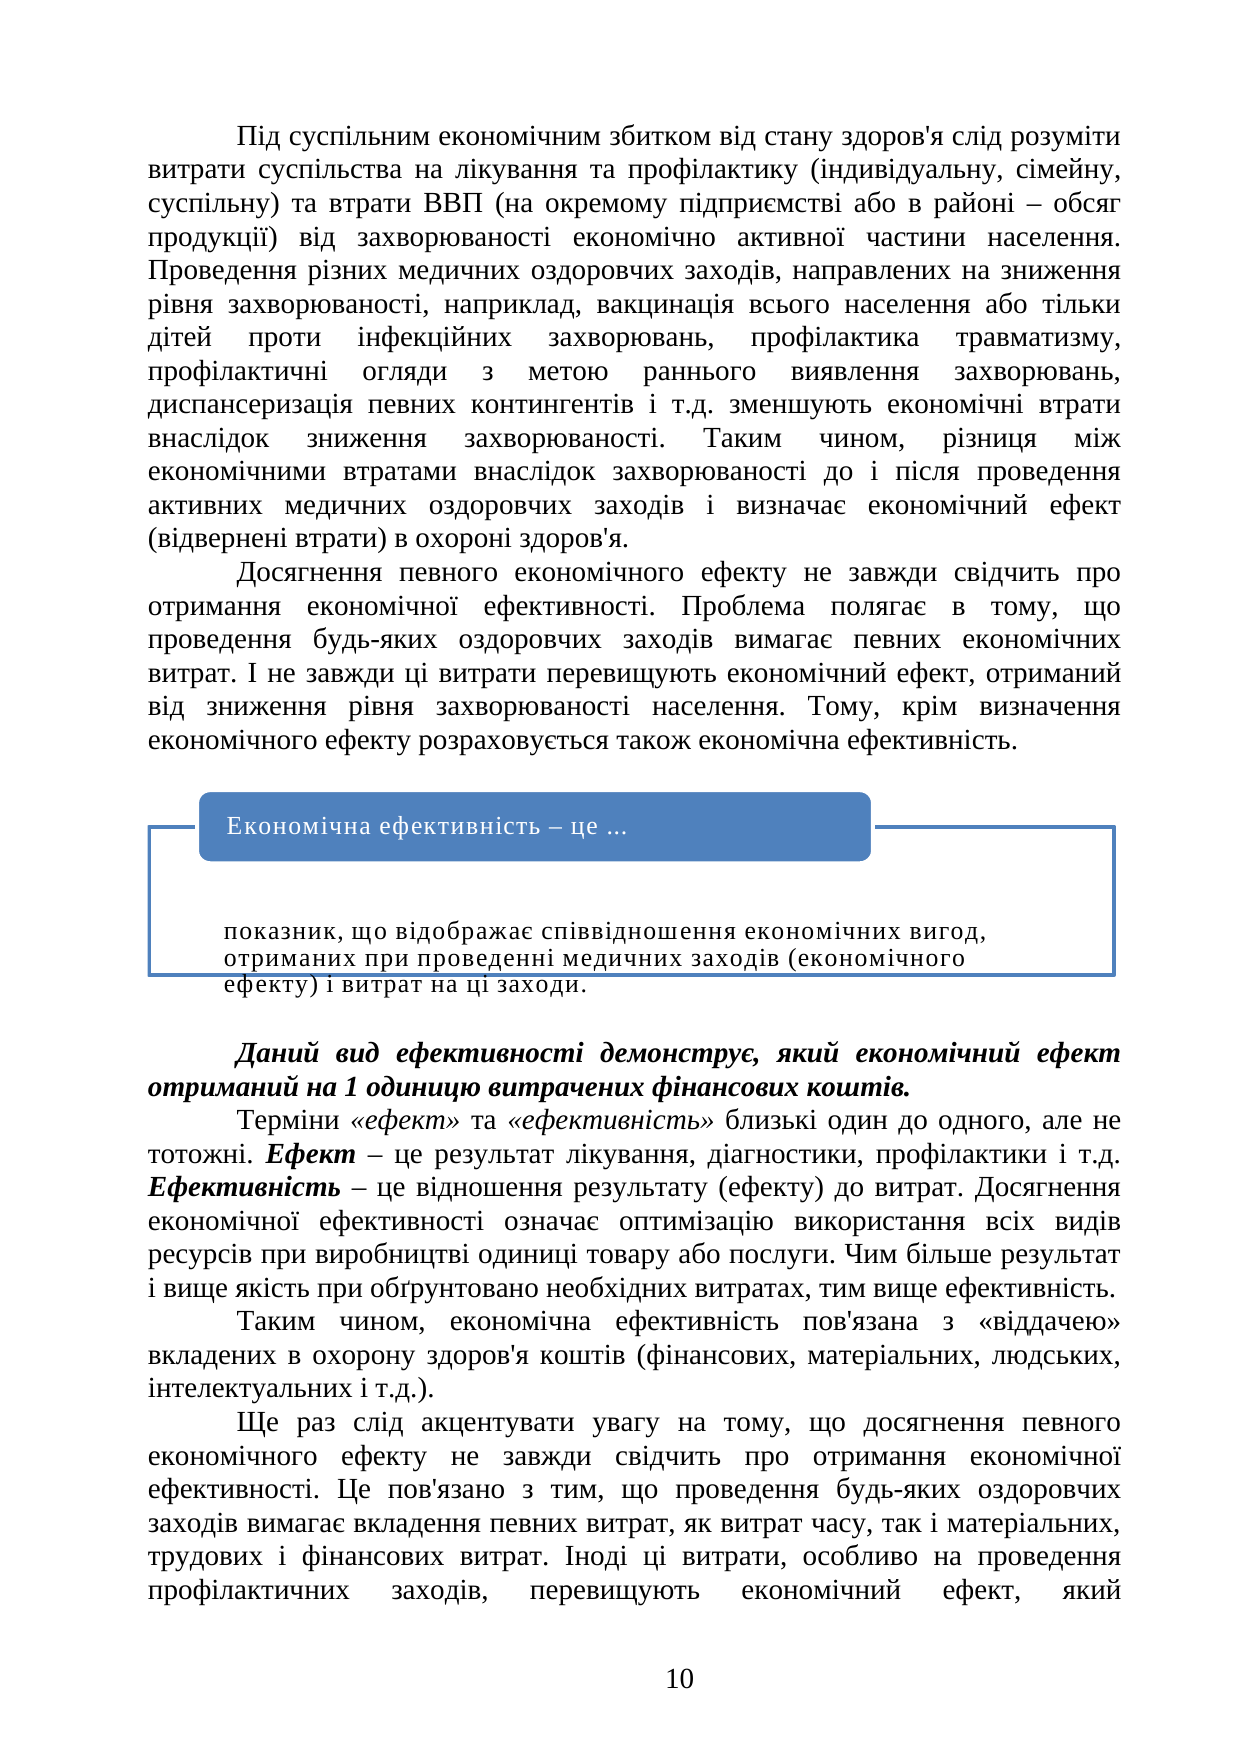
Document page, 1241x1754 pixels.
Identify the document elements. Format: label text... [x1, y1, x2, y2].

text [148, 1404, 1122, 1605]
text Терміни «ефект» та «ефективність» близькі один до одного, але не тотожні. Ефект – це результат лікування, діагностики, профілактики і т.д. Ефективність – це відношення результату (ефекту) до витрат. Досягнення економічної ефективності означає оптимізацію використання всіх видів ресурсів при виробництві одиниці товару або послуги. Чим більше результат і вище якість при обґрунтовано необхідних витратах, тим вище ефективність. [148, 1102, 1122, 1303]
text Під суспільним економічним збитком від стану здоров'я слід розуміти витрати суспільства на лікування та профілактику (індивідуальну, сімейну, суспільну) та втрати ВВП (на окремому підприємстві або в районі – обсяг продукції) від захворюваності економічно активної частини населення. Проведення різних медичних оздоровчих заходів, направлених на зниження рівня захворюваності, наприклад, вакцинація всього населення або тільки дітей проти інфекційних захворювань, профілактика травматизму, профілактичні огляди з метою раннього виявлення захворювань, диспансеризація певних контингентів і т.д. зменшують економічні втрати внаслідок зниження захворюваності. Таким чином, різниця між економічними втратами внаслідок захворюваності до і після проведення активних медичних оздоровчих заходів і визначає економічний ефект (відвернені втрати) в охороні здоров'я. [148, 118, 1122, 554]
text Таким чином, економічна ефективність пов'язана з «віддачею» вкладених в охорону здоров'я коштів (фінансових, матеріальних, людських, інтелектуальних і т.д.). [148, 1303, 1122, 1404]
text Даний вид ефективності демонструє, який економічний ефект отриманий на 1 одиницю витрачених фінансових коштів. [148, 1035, 1122, 1102]
text Досягнення певного економічного ефекту не завжди свідчить про отримання економічної ефективності. Проблема полягає в тому, що проведення будь-яких оздоровчих заходів вимагає певних економічних витрат. І не завжди ці витрати перевищують економічний ефект, отриманий від зниження рівня захворюваності населення. Тому, крім визначення економічного ефекту розраховується також економічна ефективність. [148, 554, 1122, 755]
